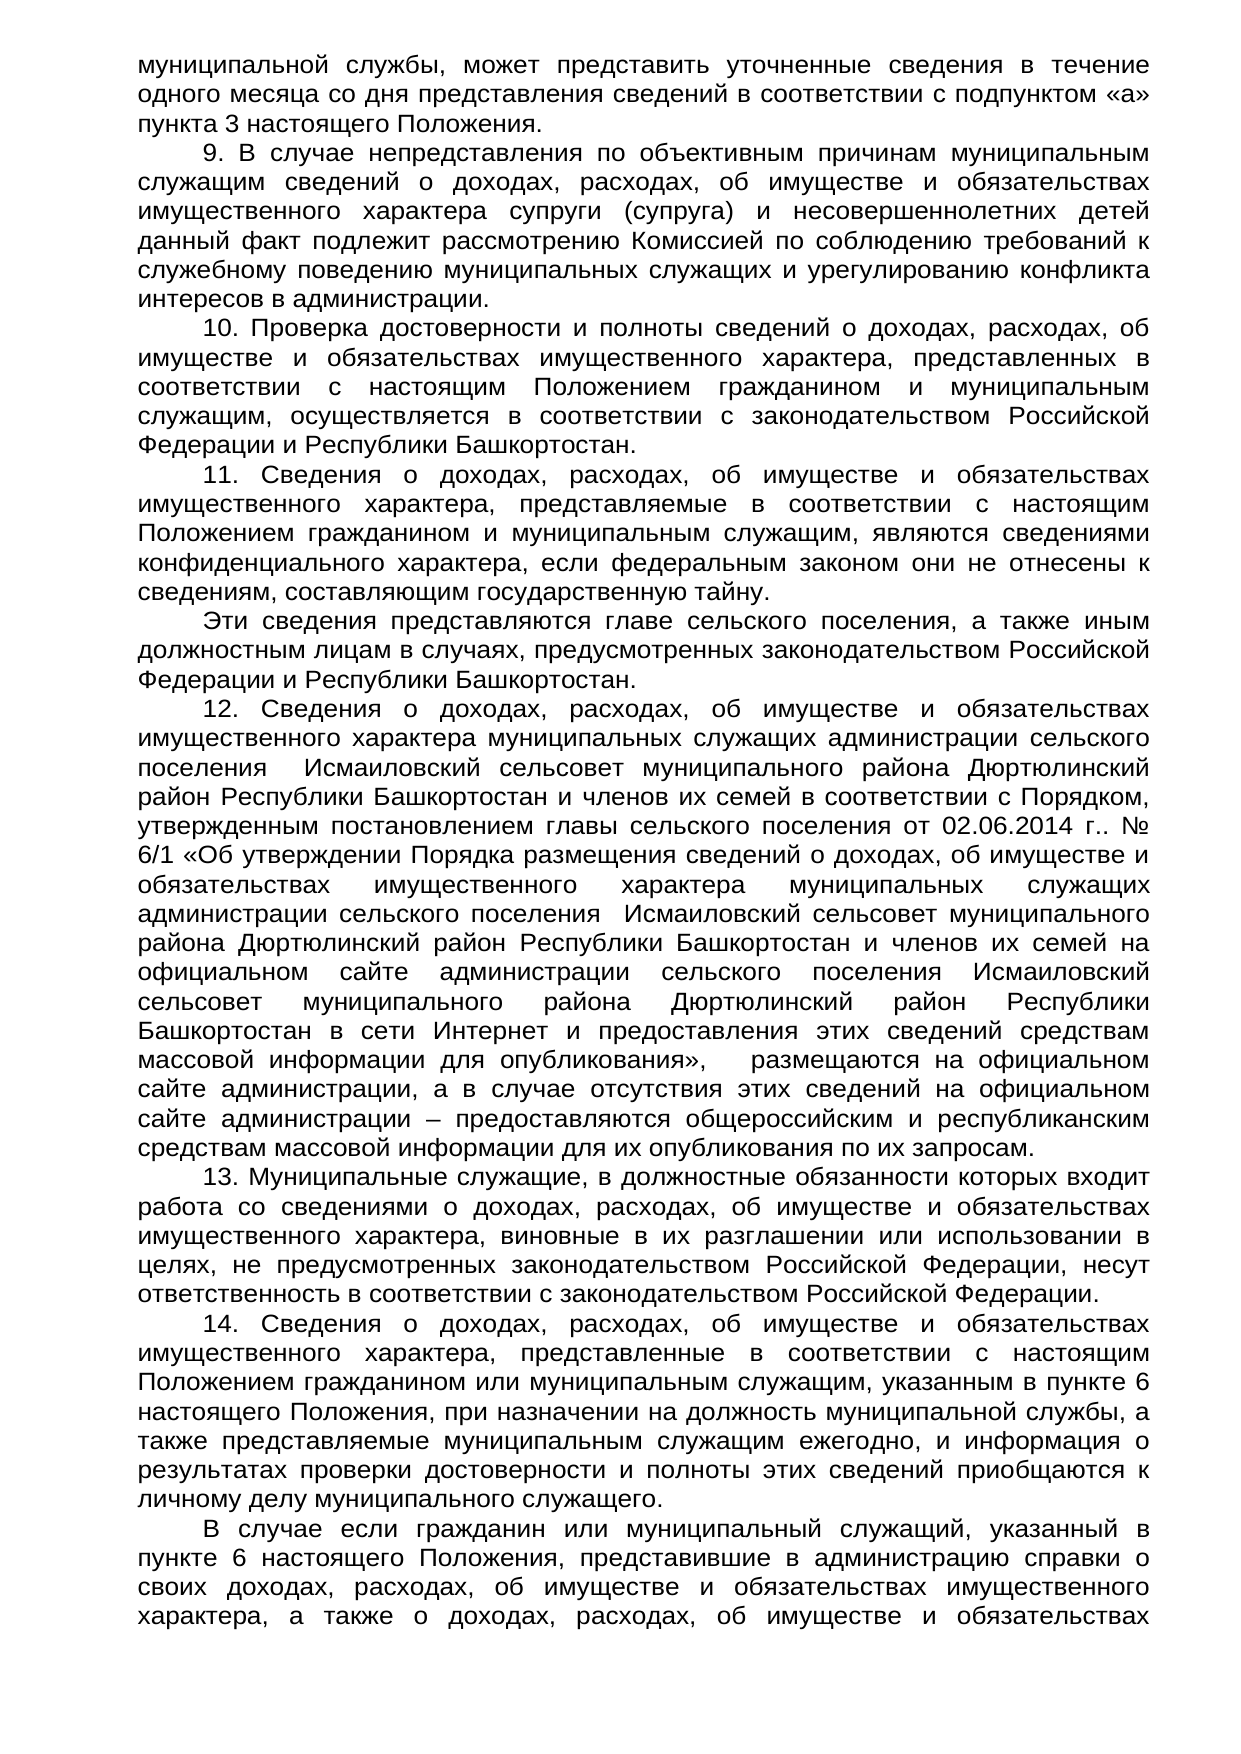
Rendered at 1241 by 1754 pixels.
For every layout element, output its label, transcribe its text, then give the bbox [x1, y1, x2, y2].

text 9. В случае непредставления по объективным причинам муниципальным служащим сведений о доходах, расходах, об имуществе и обязательствах имущественного характера супруги (супруга) и несовершеннолетних детей данный факт подлежит рассмотрению Комиссией по соблюдению требований к служебному поведению муниципальных служащих и урегулированию конфликта интересов в администрации. [137, 138, 1151, 313]
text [137, 1513, 1151, 1630]
text 11. Сведения о доходах, расходах, об имуществе и обязательствах имущественного характера, представляемые в соответствии с настоящим Положением гражданином и муниципальным служащим, являются сведениями конфиденциального характера, если федеральным законом они не отнесены к сведениям, составляющим государственную тайну. [137, 460, 1151, 606]
text 10. Проверка достоверности и полноты сведений о доходах, расходах, об имуществе и обязательствах имущественного характера, представленных в соответствии с настоящим Положением гражданином и муниципальным служащим, осуществляется в соответствии с законодательством Российской Федерации и Республики Башкортостан. [137, 313, 1151, 459]
text Эти сведения представляются главе сельского поселения, а также иным должностным лицам в случаях, предусмотренных законодательством Российской Федерации и Республики Башкортостан. [137, 606, 1151, 693]
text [137, 50, 1151, 137]
text 14. Сведения о доходах, расходах, об имуществе и обязательствах имущественного характера, представленные в соответствии с настоящим Положением гражданином или муниципальным служащим, указанным в пункте 6 настоящего Положения, при назначении на должность муниципальной службы, а также представляемые муниципальным служащим ежегодно, и информация о результатах проверки достоверности и полноты этих сведений приобщаются к личному делу муниципального служащего. [137, 1309, 1151, 1513]
text 12. Сведения о доходах, расходах, об имуществе и обязательствах имущественного характера муниципальных служащих администрации сельского поселения Исмаиловский сельсовет муниципального района Дюртюлинский район Республики Башкортостан и членов их семей в соответствии с Порядком, утвержденным постановлением главы сельского поселения от 02.06.2014 г.. № 6/1 «Об утверждении Порядка размещения сведений о доходах, об имуществе и обязательствах имущественного характера муниципальных служащих администрации сельского поселения Исмаиловский сельсовет муниципального района Дюртюлинский район Республики Башкортостан и членов их семей на официальном сайте администрации сельского поселения Исмаиловский сельсовет муниципального района Дюртюлинский район Республики Башкортостан в сети Интернет и предоставления этих сведений средствам массовой информации для опубликования», размещаются на официальном сайте администрации, а в случае отсутствия этих сведений на официальном сайте администрации – предоставляются общероссийским и республиканским средствам массовой информации для их опубликования по их запросам. [137, 694, 1151, 1162]
text 13. Муниципальные служащие, в должностные обязанности которых входит работа со сведениями о доходах, расходах, об имуществе и обязательствах имущественного характера, виновные в их разглашении или использовании в целях, не предусмотренных законодательством Российской Федерации, несут ответственность в соответствии с законодательством Российской Федерации. [137, 1162, 1151, 1308]
